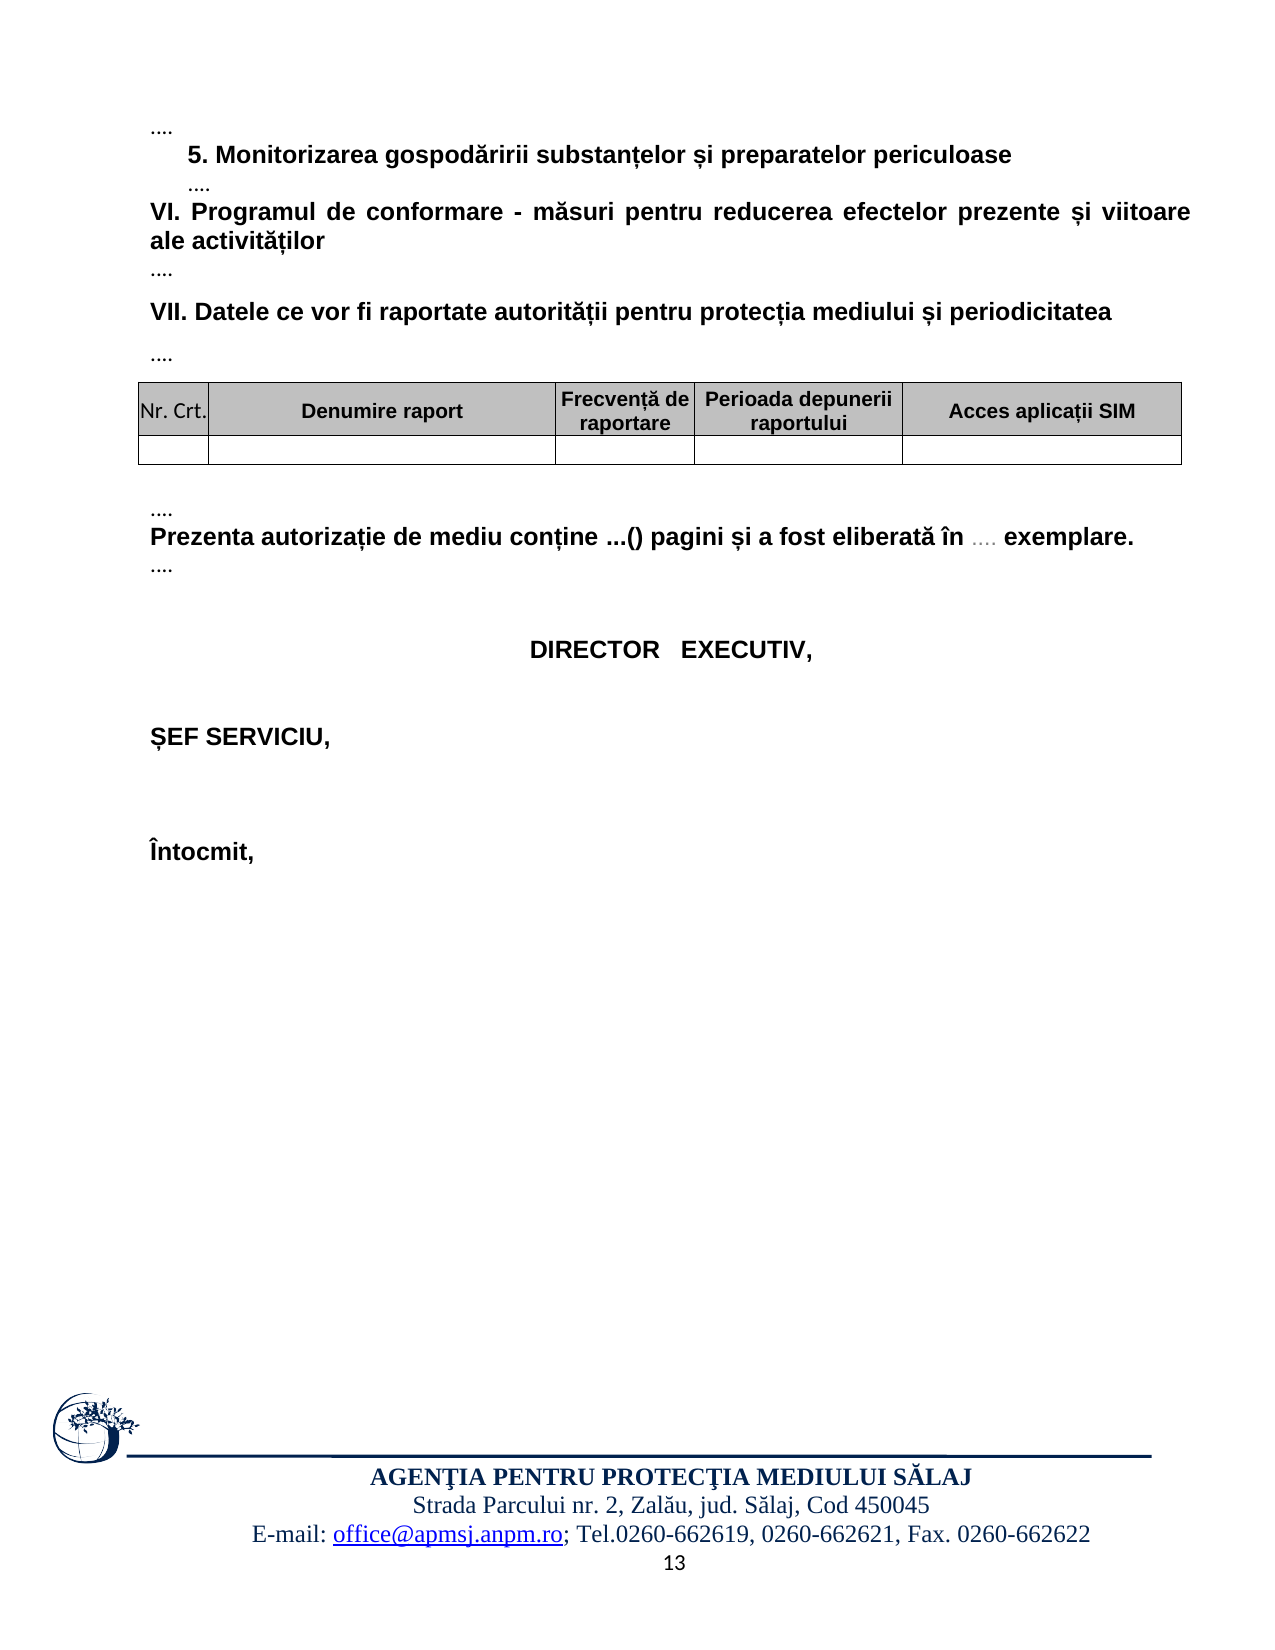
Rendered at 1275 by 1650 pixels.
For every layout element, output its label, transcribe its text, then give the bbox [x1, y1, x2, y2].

text Prezenta autorizație de mediu conține pagini și a fost eliberată în exemplare. [150, 522, 1192, 550]
subtitle 5. Monitorizarea gospodăririi substanțelor și preparatelor periculoase [187, 140, 1192, 169]
text VI. Programul de conformare - măsuri pentru reducerea efectelor prezente și viitoare ale activităților [150, 197, 1192, 254]
text VII. Datele ce vor fi raportate autorității pentru protecția mediului și periodicitatea [150, 296, 1192, 325]
